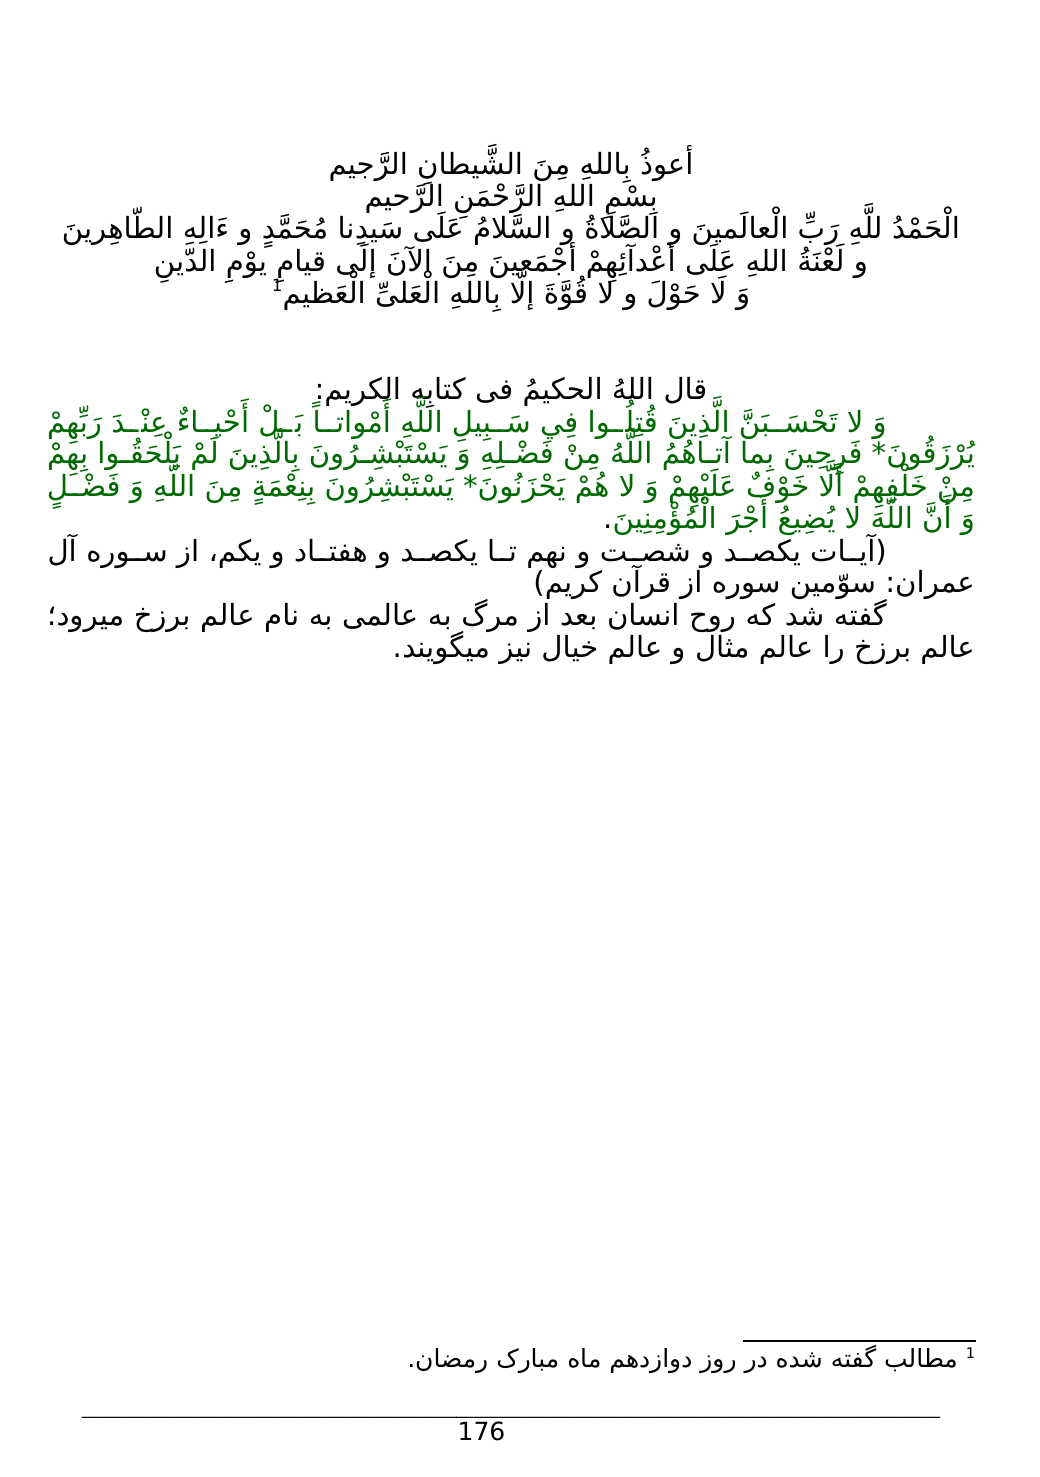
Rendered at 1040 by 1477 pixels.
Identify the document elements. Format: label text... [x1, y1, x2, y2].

text أعوذُ بِاللهِ مِنَ الشَّیطانِ الرَّجیم‌ [47, 149, 975, 181]
text الْحَمْدُ للَّهِ رَبِّ الْعالَمینَ و الصَّلَاةُ و السَّلامُ عَلَى سَیدِنا مُحَمَّدٍ و ءَالِهِ الطّاهِرینَ‌ [47, 213, 975, 245]
text و لَعْنَةُ اللهِ عَلَى أعْدآئِهِمْ أجْمَعینَ مِنَ الآنَ إلَى قیامِ یوْمِ الدّینِ‌ [47, 245, 975, 277]
text بِسْمِ اللهِ الرَّحْمَنِ الرَّحیم‌ [47, 181, 975, 213]
text وَ لَا حَوْلَ و لا قُوَّةَ إلّا بِاللهِ الْعَلىِّ الْعَظیم‌ [47, 277, 975, 310]
text وَ لا تَحْسَبَنَّ الَّذِينَ قُتِلُوا فِي سَبِيلِ اللَّهِ أَمْواتاً بَلْ أَحْياءٌ عِنْدَ رَبِّهِمْ يُرْزَقُونَ* فَرِحِينَ بِما آتاهُمُ اللَّهُ مِنْ فَضْلِهِ وَ يَسْتَبْشِرُونَ بِالَّذِينَ لَمْ يَلْحَقُوا بِهِمْ مِنْ خَلْفِهِمْ أَلَّا خَوْفٌ عَلَيْهِمْ وَ لا هُمْ يَحْزَنُونَ* يَسْتَبْشِرُونَ بِنِعْمَةٍ مِنَ اللَّهِ وَ فَضْلٍ وَ أَنَّ اللَّهَ لا يُضِيعُ أَجْرَ الْمُؤْمِنِينَ. [47, 406, 975, 535]
text قال اللهُ الحکیمُ فى کتابِه الکریم: [47, 374, 975, 406]
text گفته شد كه روح انسان بعد از مرگ به عالمى به نام عالم برزخ میرود؛ عالم برزخ را عالم مثال و عالم خیال نیز میگویند. [47, 600, 975, 664]
text (آیات یكصد و شصت و نهم تا یكصد و هفتاد و یكم، از سوره آل عمران: سوّمین سوره از قرآن كریم) [47, 535, 975, 600]
